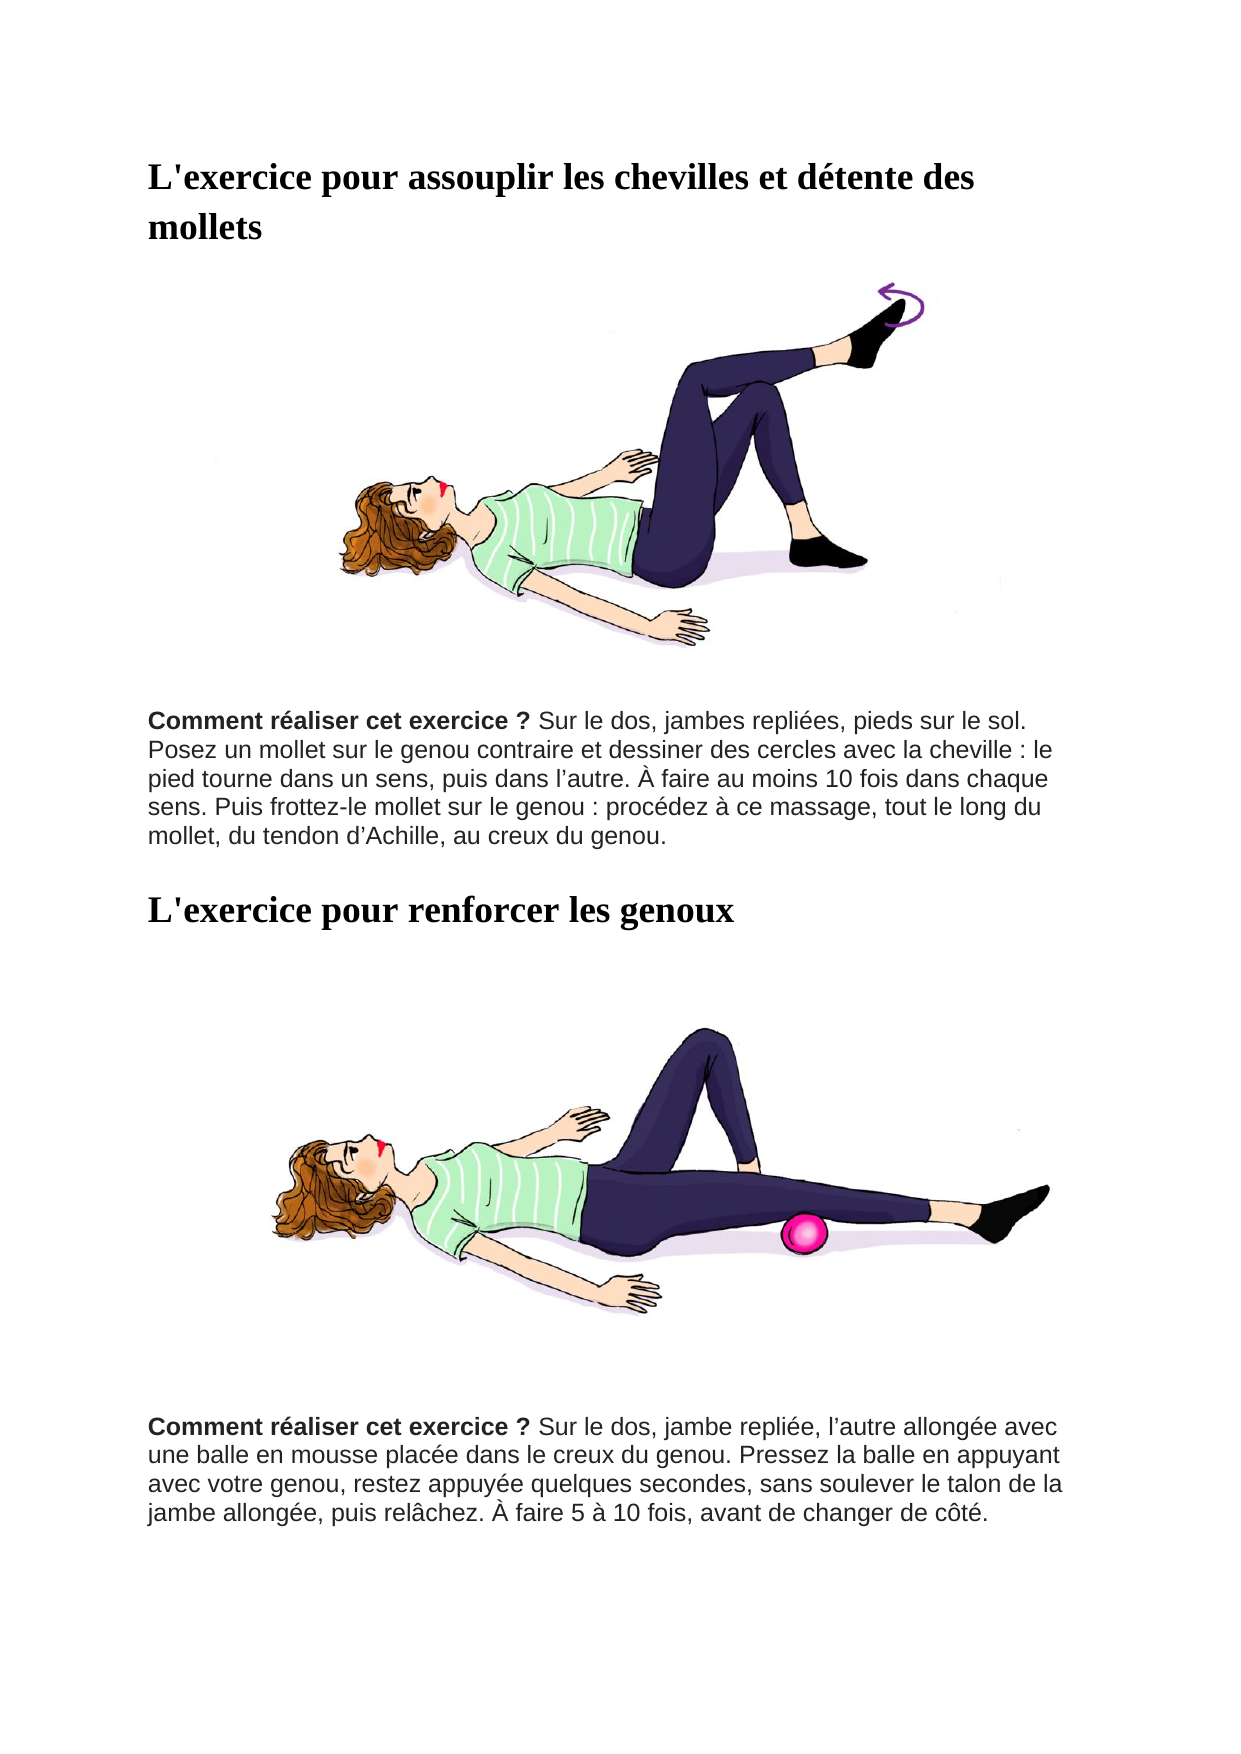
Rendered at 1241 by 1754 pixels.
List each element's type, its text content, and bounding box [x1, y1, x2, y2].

text Comment réaliser cet exercice ? Sur le dos, jambe repliée, l’autre allongée avec une balle en mousse placée dans le creux du genou. Pressez la balle en appuyant avec votre genou, restez appuyée quelques secondes, sans soulever le talon de la jambe allongée, puis relâchez. À faire 5 à 10 fois, avant de changer de côté. [148, 1411, 1093, 1526]
list L'exercice pour assouplir les chevilles et détente des mollets [148, 148, 1093, 248]
list L'exercice pour renforcer les genoux [148, 881, 1093, 931]
picture [181, 946, 1059, 1383]
text Comment réaliser cet exercice ? Sur le dos, jambes repliées, pieds sur le sol. Posez un mollet sur le genou contraire et dessiner des cercles avec la cheville : le pied tourne dans un sens, puis dans l’autre. À faire au moins 10 fois dans chaque sens. Puis frottez-le mollet sur le genou : procédez à ce massage, tout le long du mollet, du tendon d’Achille, au creux du genou. [148, 706, 1093, 850]
picture [203, 263, 1037, 678]
